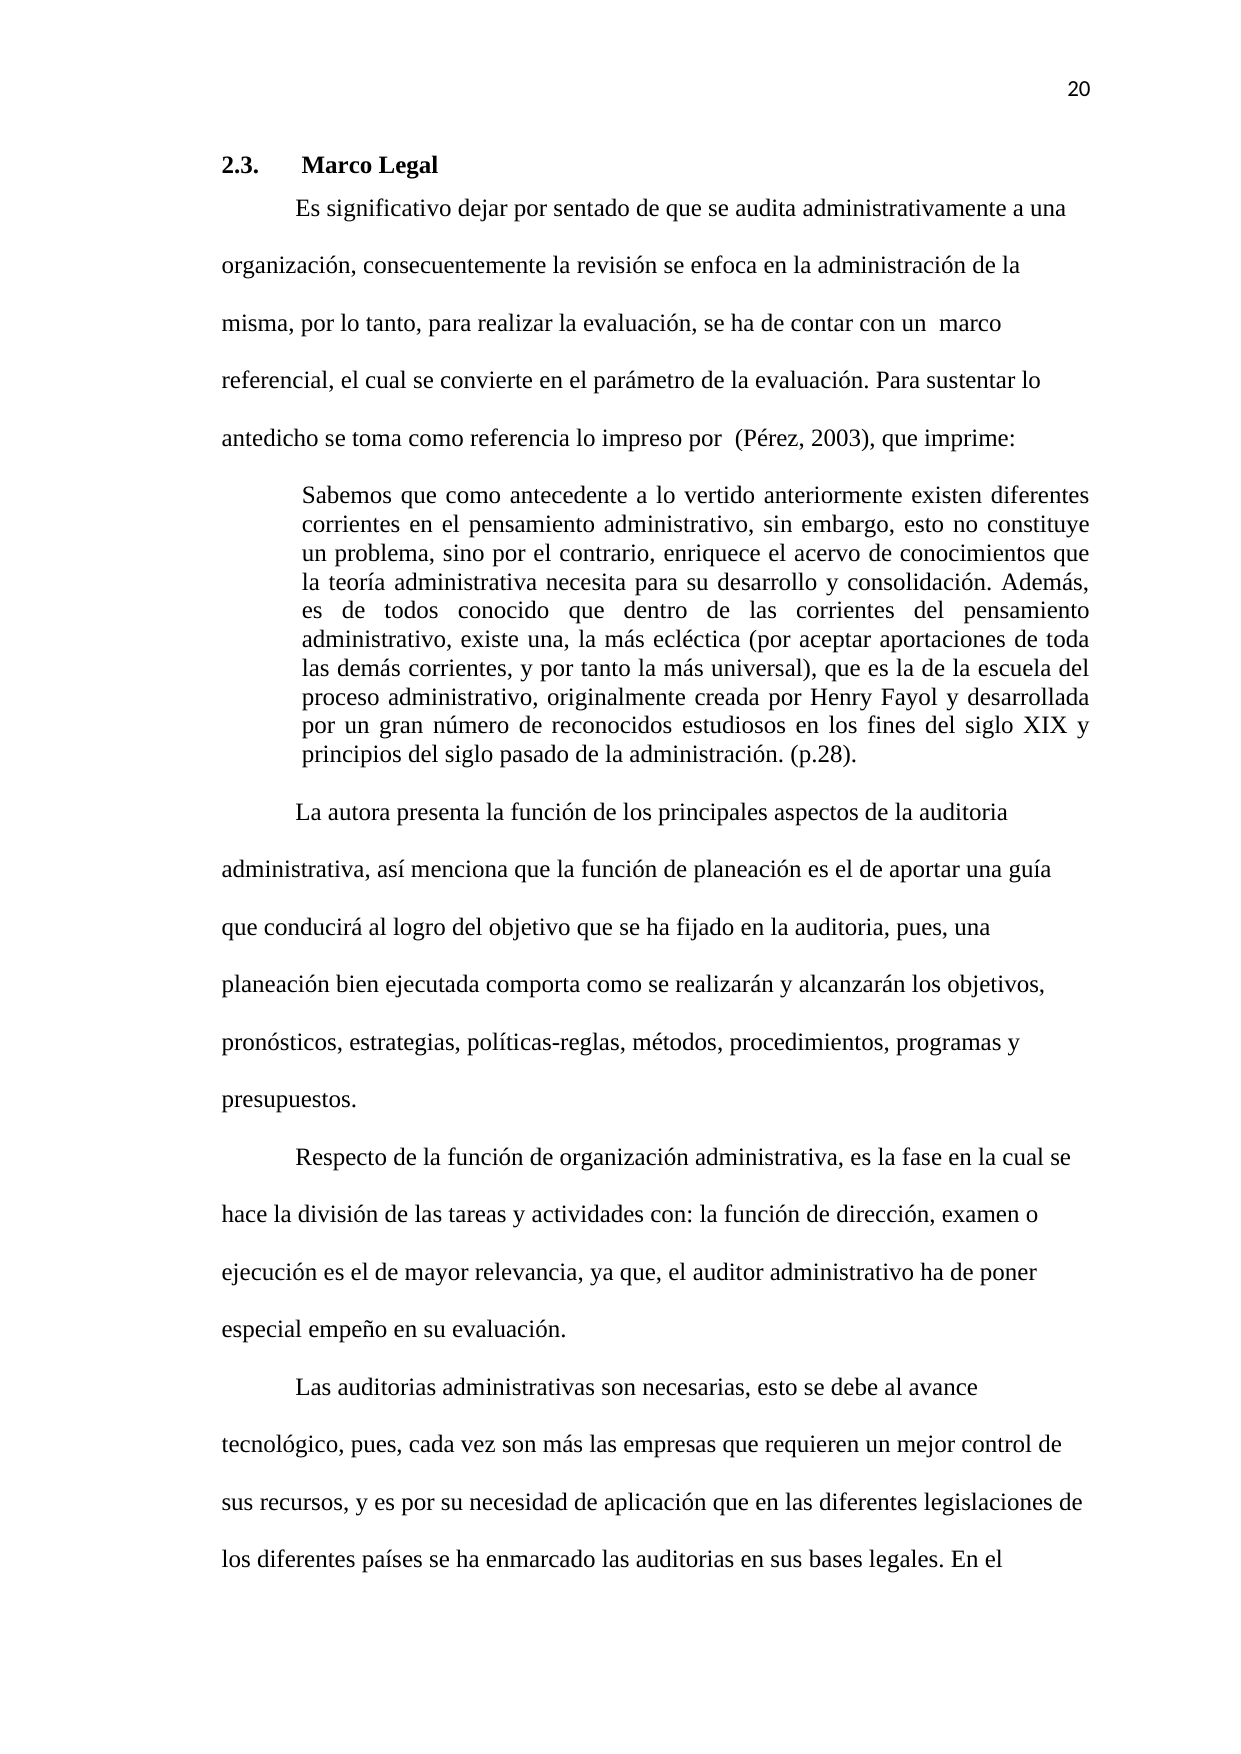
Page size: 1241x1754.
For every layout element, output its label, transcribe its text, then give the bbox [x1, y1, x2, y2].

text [221, 1372, 1090, 1573]
subtitle Marco Legal [221, 150, 1090, 179]
text La autora presenta la función de los principales aspectos de la auditoria administrativa, así menciona que la función de planeación es el de aportar una guía que conducirá al logro del objetivo que se ha fijado en la auditoria, pues, una planeación bien ejecutada comporta como se realizarán y alcanzarán los objetivos, pronósticos, estrategias, políticas-reglas, métodos, procedimientos, programas y presupuestos. [221, 797, 1090, 1113]
text Respecto de la función de organización administrativa, es la fase en la cual se hace la división de las tareas y actividades con: la función de dirección, examen o ejecución es el de mayor relevancia, ya que, el auditor administrativo ha de poner especial empeño en su evaluación. [221, 1142, 1090, 1343]
text Sabemos que como antecedente a lo vertido anteriormente existen diferentes corrientes en el pensamiento administrativo, sin embargo, esto no constituye un problema, sino por el contrario, enriquece el acervo de conocimientos que la teoría administrativa necesita para su desarrollo y consolidación. Además, es de todos conocido que dentro de las corrientes del pensamiento administrativo, existe una, la más ecléctica (por aceptar aportaciones de toda las demás corrientes, y por tanto la más universal), que es la de la escuela del proceso administrativo, originalmente creada por Henry Fayol y desarrollada por un gran número de reconocidos estudiosos en los fines del siglo XIX y principios del siglo pasado de la administración. (p.28). [302, 481, 1090, 768]
text Es significativo dejar por sentado de que se audita administrativamente a una organización, consecuentemente la revisión se enfoca en la administración de la misma, por lo tanto, para realizar la evaluación, se ha de contar con un marco referencial, el cual se convierte en el parámetro de la evaluación. Para sustentar lo antedicho se toma como referencia lo impreso por , que imprime: [221, 193, 1090, 452]
